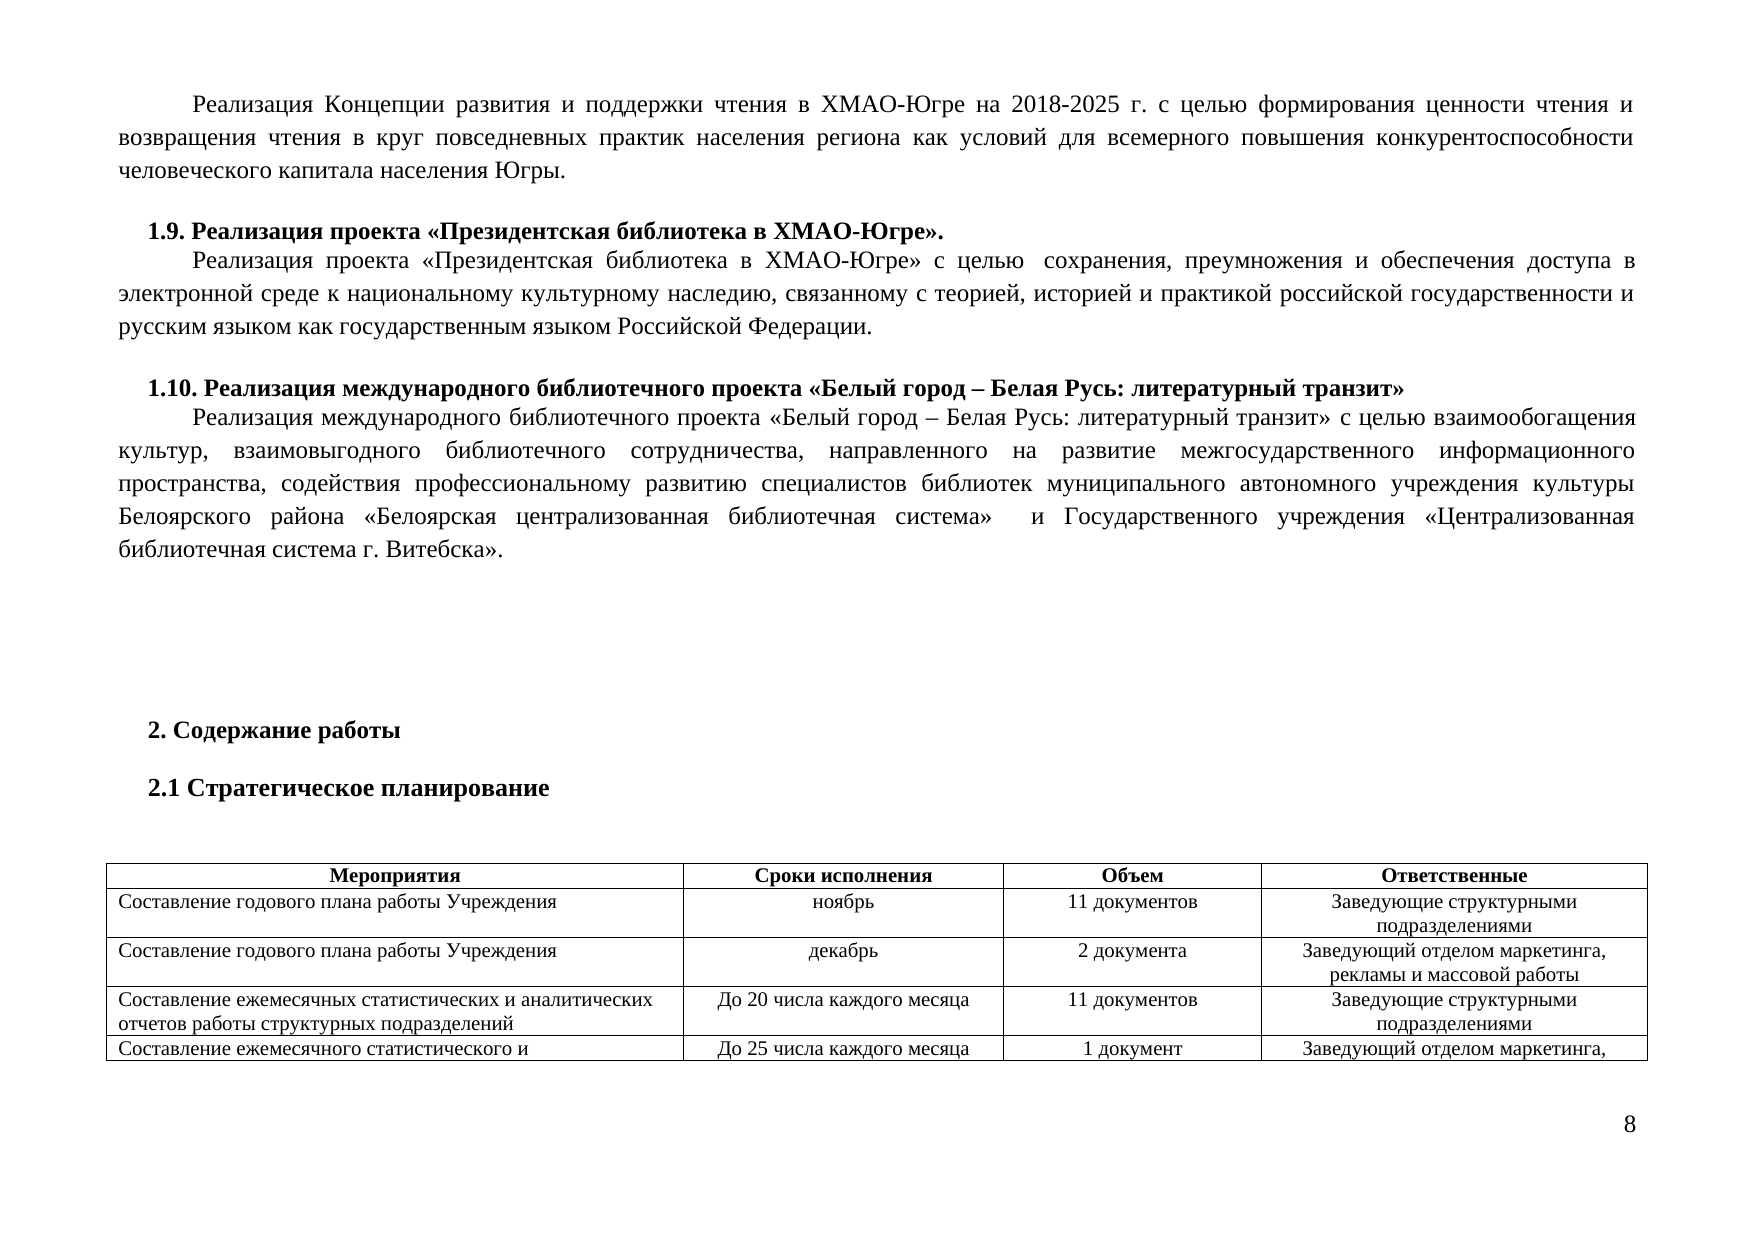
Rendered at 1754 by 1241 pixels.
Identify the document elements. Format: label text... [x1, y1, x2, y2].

table_cell Составление годового плана работы Учреждения [107, 938, 683, 986]
text 2. Содержание работы [118, 715, 1636, 744]
table_cell Заведующие структурными подразделениями [1262, 987, 1647, 1035]
table_header Мероприятия [107, 864, 683, 887]
table_cell декабрь [684, 938, 1003, 986]
table_header Сроки исполнения [684, 864, 1003, 887]
table_header Ответственные [1262, 864, 1647, 887]
table_cell Составление ежемесячных статистических и аналитических отчетов работы структурных подразделений [107, 987, 683, 1035]
text 1.10. Реализация международного библиотечного проекта «Белый город – Белая Русь: литературный транзит» [118, 373, 1636, 402]
table_cell 11 документов [1004, 987, 1261, 1035]
table_cell Заведующие структурными подразделениями [1262, 889, 1647, 937]
table_cell До 20 числа каждого месяца [684, 987, 1003, 1035]
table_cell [1262, 1036, 1647, 1060]
text Реализация проекта «Президентская библиотека в ХМАО-Югре» с целью сохранения, преумножения и обеспечения доступа в электронной среде к национальному культурному наследию, связанному с теорией, историей и практикой российской государственности и русским языком как государственным языком Российской Федерации. [118, 245, 1636, 278]
table_cell 11 документов [1004, 889, 1261, 937]
text Реализация международного библиотечного проекта «Белый город – Белая Русь: литературный транзит» с целью взаимообогащения культур, взаимовыгодного библиотечного сотрудничества, направленного на развитие межгосударственного информационного пространства, содействия профессиональному развитию специалистов библиотек муниципального автономного учреждения культуры Белоярского района «Белоярская централизованная библиотечная система» и Государственного учреждения «Централизованная библиотечная система г. Витебска». [118, 402, 1636, 563]
table_cell 2 документа [1004, 938, 1261, 986]
table_cell ноябрь [684, 889, 1003, 937]
text Реализация Концепции развития и поддержки чтения в ХМАО-Югре на 2018-2025 г. с целью формирования ценности чтения и возвращения чтения в круг повседневных практик населения региона как условий для всемерного повышения конкурентоспособности человеческого капитала населения Югры. [118, 89, 1636, 183]
text 1.9. Реализация проекта «Президентская библиотека в ХМАО-Югре». [118, 216, 1636, 245]
table_header Объем [1004, 864, 1261, 887]
table_cell Составление годового плана работы Учреждения [107, 889, 683, 937]
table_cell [684, 1036, 1003, 1060]
table_cell 1 документ [1004, 1036, 1261, 1060]
table_cell Заведующий отделом маркетинга, рекламы и массовой работы [1262, 938, 1647, 986]
text Реализация проекта «Президентская библиотека в ХМАО-Югре» с целью сохранения, преумножения и обеспечения доступа в электронной среде к национальному культурному наследию, связанному с теорией, историей и практикой российской государственности и русским языком как государственным языком Российской Федерации. [118, 307, 1636, 340]
text 2.1 Стратегическое планирование [118, 772, 1636, 802]
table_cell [107, 1036, 683, 1060]
